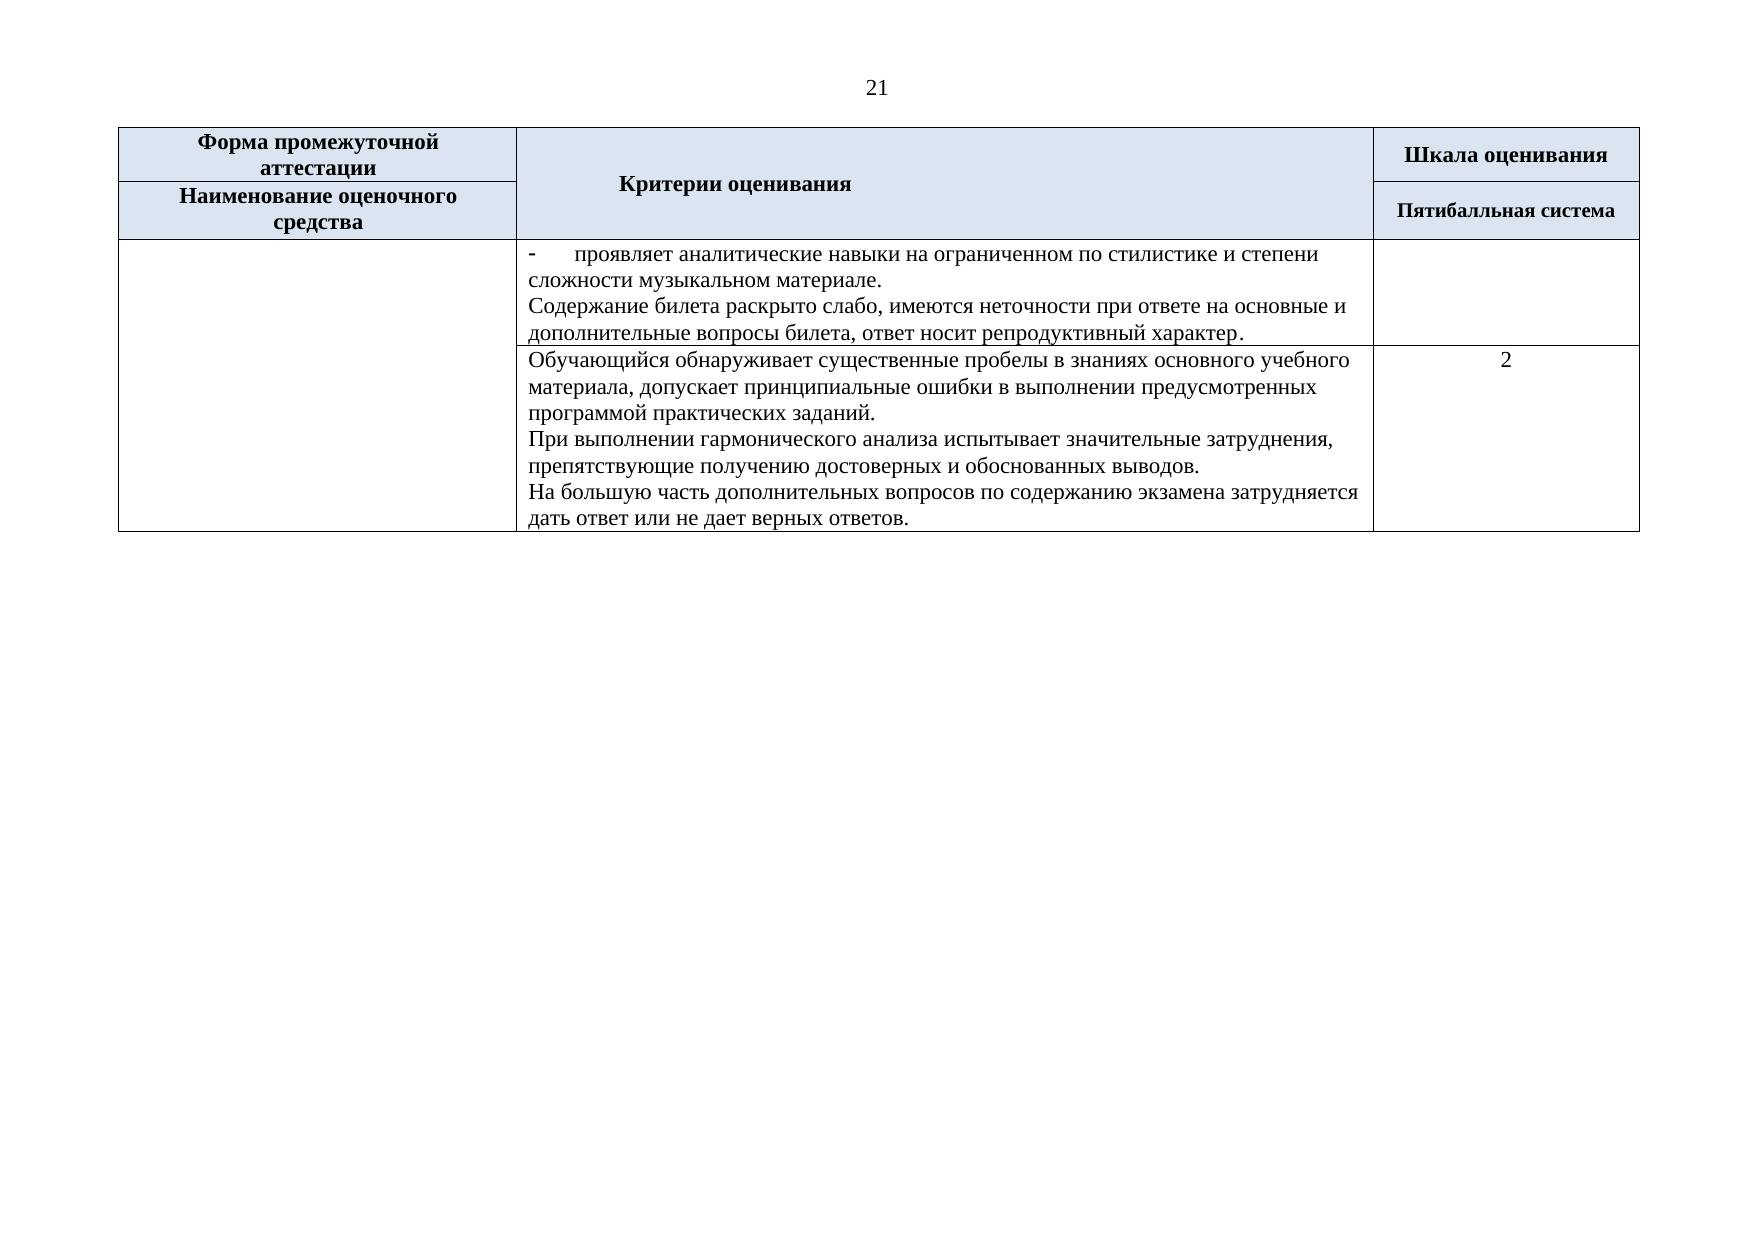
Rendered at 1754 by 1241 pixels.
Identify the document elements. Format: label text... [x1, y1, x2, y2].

table_header Критерии оценивания [517, 128, 1373, 239]
table_cell Пятибалльная система [1374, 182, 1639, 239]
table_cell 3 [1374, 240, 1639, 345]
table_cell Обучающийся обнаруживает существенные пробелы в знаниях основного учебного материала, допускает принципиальные ошибки в выполнении предусмотренных программой практических заданий. При выполнении гармонического анализа испытывает значительные затруднения, препятствующие получению достоверных и обоснованных выводов. На большую часть дополнительных вопросов по содержанию экзамена затрудняется дать ответ или не дает верных ответов. [517, 346, 1373, 531]
table_header Форма промежуточной аттестации [119, 128, 516, 181]
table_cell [517, 240, 1373, 345]
table_header Шкала оценивания [1374, 128, 1639, 181]
table_cell Наименование оценочного средства [119, 182, 516, 239]
table_cell 2 [1374, 346, 1639, 531]
